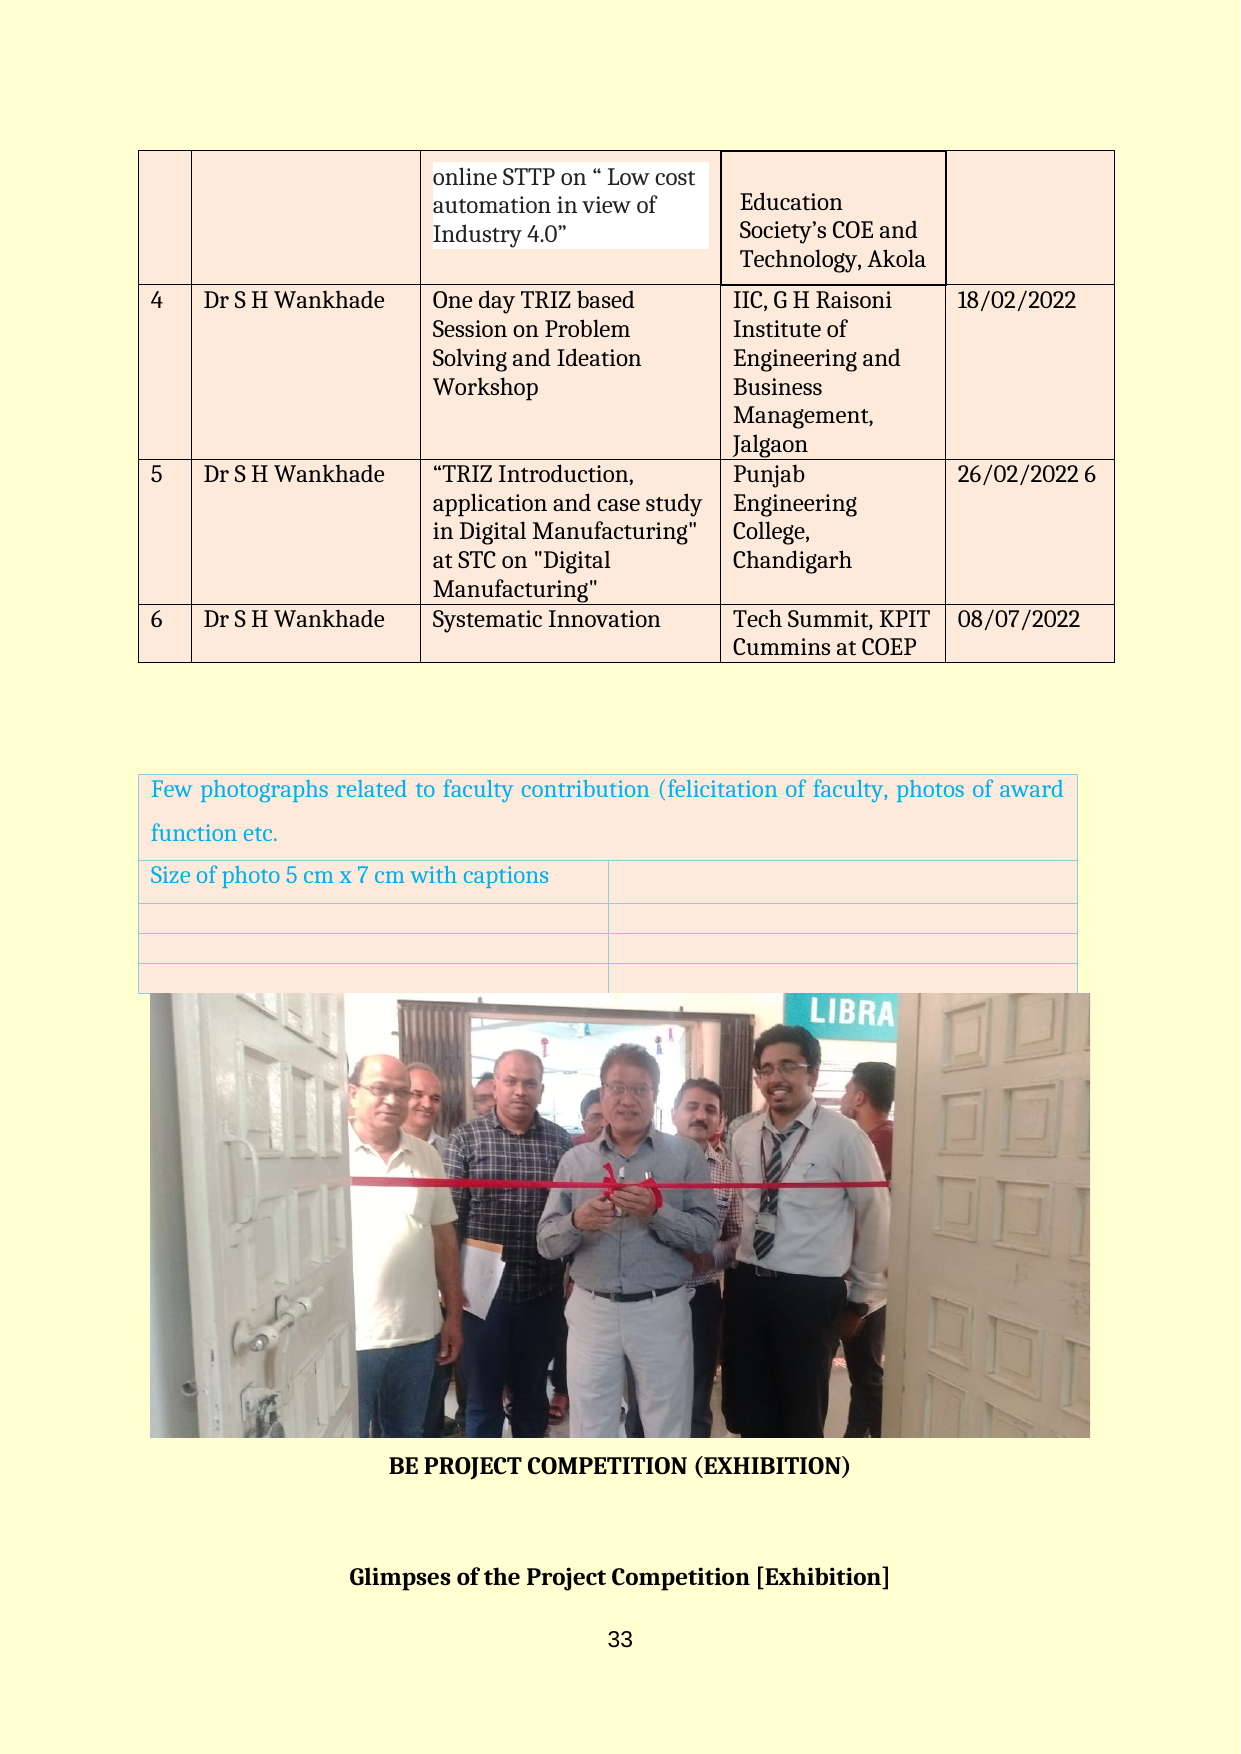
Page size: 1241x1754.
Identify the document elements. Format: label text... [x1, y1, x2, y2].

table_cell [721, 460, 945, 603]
text BE PROJECT COMPETITION (EXHIBITION) [150, 1438, 1090, 1481]
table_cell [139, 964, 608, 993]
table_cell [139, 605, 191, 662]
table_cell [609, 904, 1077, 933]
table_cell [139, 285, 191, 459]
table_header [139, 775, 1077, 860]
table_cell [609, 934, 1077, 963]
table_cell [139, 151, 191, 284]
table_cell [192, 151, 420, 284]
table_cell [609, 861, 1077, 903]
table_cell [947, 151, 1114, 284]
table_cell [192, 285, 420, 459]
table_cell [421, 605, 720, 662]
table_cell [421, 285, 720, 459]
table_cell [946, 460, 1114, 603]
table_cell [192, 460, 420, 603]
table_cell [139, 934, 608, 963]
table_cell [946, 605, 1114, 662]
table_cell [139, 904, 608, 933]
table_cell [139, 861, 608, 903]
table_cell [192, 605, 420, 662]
text Glimpses of the Project Competition [Exhibition] [150, 1563, 1090, 1592]
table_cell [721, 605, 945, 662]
picture [150, 993, 1091, 1438]
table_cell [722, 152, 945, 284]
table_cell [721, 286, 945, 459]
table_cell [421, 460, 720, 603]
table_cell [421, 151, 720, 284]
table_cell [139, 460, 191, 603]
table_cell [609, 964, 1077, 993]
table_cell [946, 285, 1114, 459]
